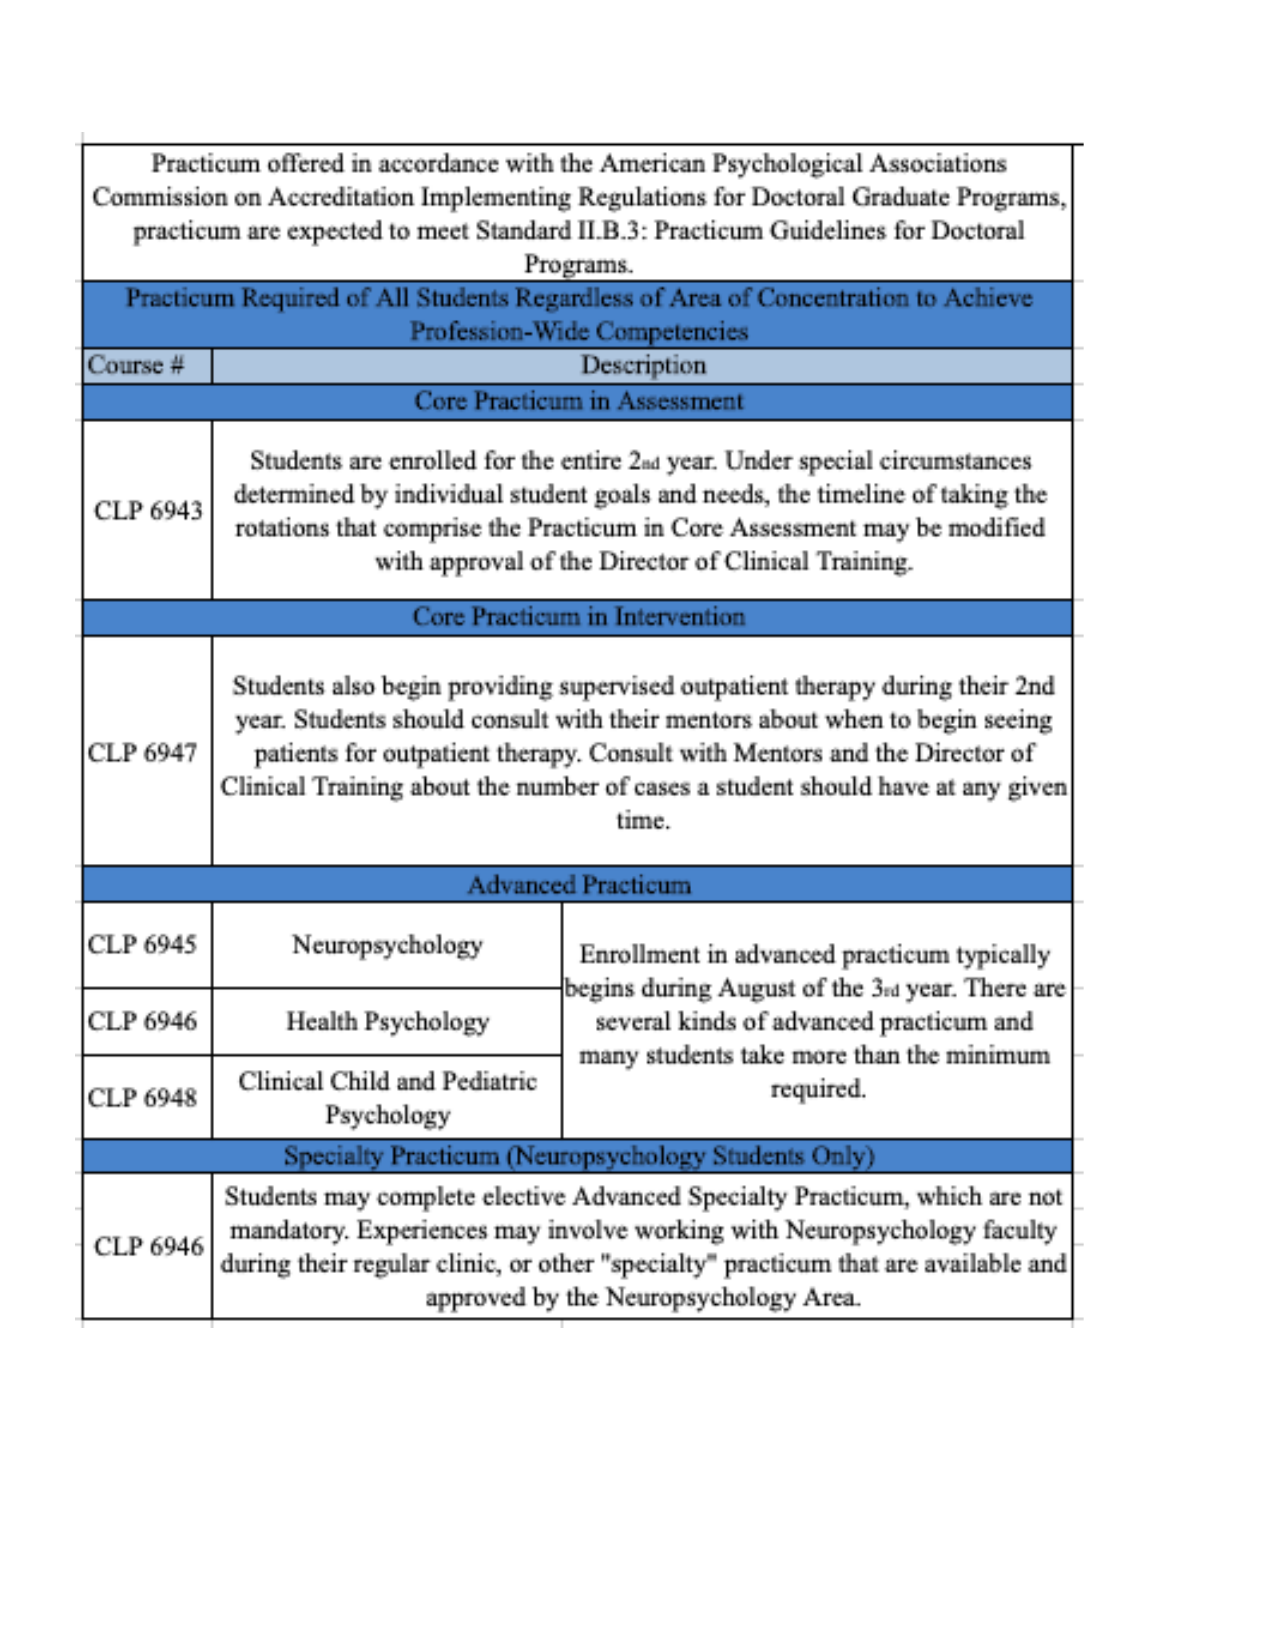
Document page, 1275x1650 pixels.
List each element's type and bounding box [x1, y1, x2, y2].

picture [75, 132, 1084, 1328]
